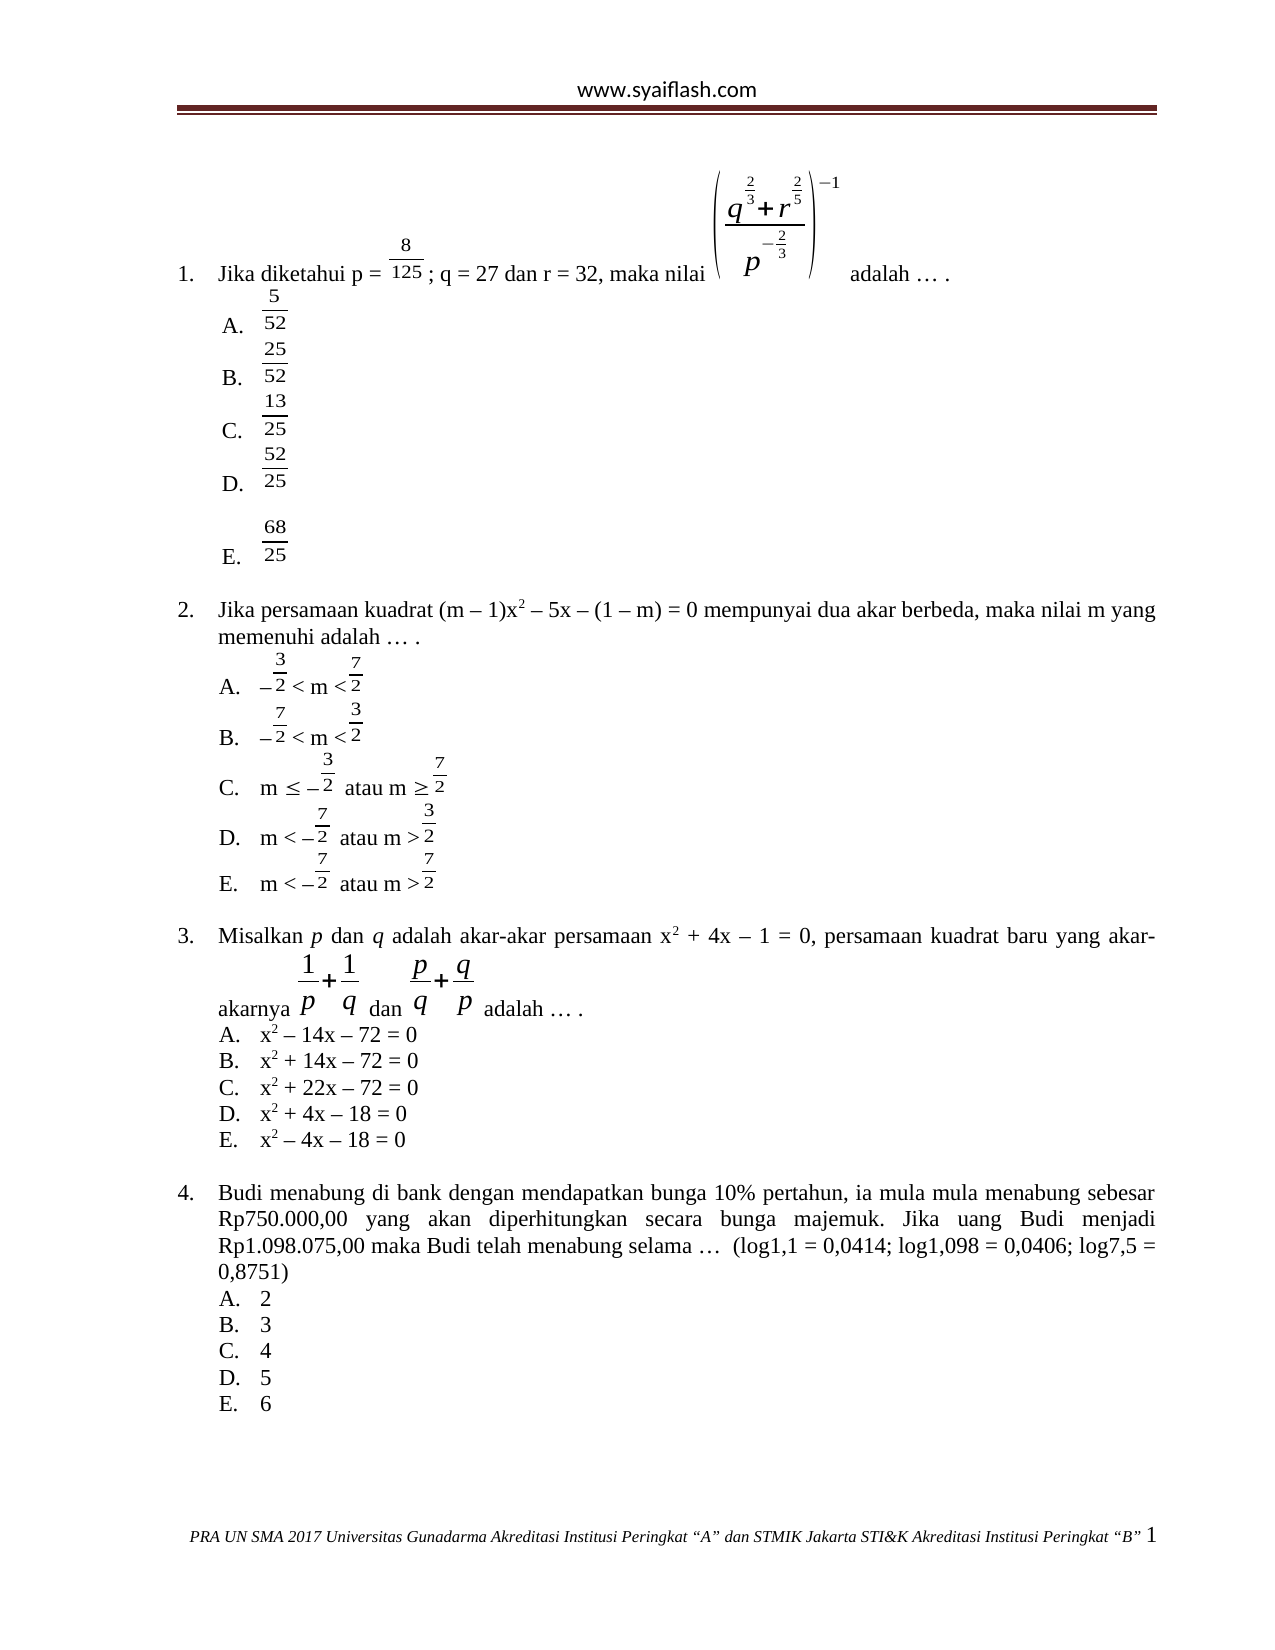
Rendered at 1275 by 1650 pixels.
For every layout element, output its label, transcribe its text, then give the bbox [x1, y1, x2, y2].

list –< m < [218, 699, 1157, 750]
list m – atau m [218, 750, 1157, 800]
list –< m < [218, 649, 1157, 699]
list 5 [218, 1364, 1157, 1390]
list x2 + 14x – 72 = 0 [218, 1047, 1157, 1074]
list x2 – 14x – 72 = 0 [218, 1021, 1157, 1047]
list 2 [218, 1284, 1157, 1311]
list Misalkan p dan q adalah akar-akar persamaan x2 + 4x – 1 = 0, persamaan kuadrat baru yang akar-akarnya dan adalah … . [177, 922, 1157, 1021]
list x2 + 4x – 18 = 0 [218, 1100, 1157, 1126]
list Jika persamaan kuadrat (m – 1)x2 – 5x – (1 – m) = 0 mempunyai dua akar berbeda, maka nilai m yang memenuhi adalah … . [177, 597, 1157, 649]
list 3 [218, 1311, 1157, 1337]
list m < – atau m > [218, 800, 1157, 851]
list Budi menabung di bank dengan mendapatkan bunga 10% pertahun, ia mula mula menabung sebesar Rp750.000,00 yang akan diperhitungkan secara bunga majemuk. Jika uang Budi menjadi Rp1.098.075,00 maka Budi telah menabung selama … (log1,1 = 0,0414; log1,098 = 0,0406; log7,5 = 0,8751) [177, 1179, 1157, 1284]
list x2 + 22x – 72 = 0 [218, 1074, 1157, 1100]
list m < – atau m > [218, 851, 1157, 896]
list 4 [218, 1337, 1157, 1364]
list 6 [218, 1390, 1157, 1416]
list Jika diketahui p = ; q = 27 dan r = 32, maka nilai adalah … . [177, 169, 1157, 286]
list x2 – 4x – 18 = 0 [218, 1126, 1157, 1153]
